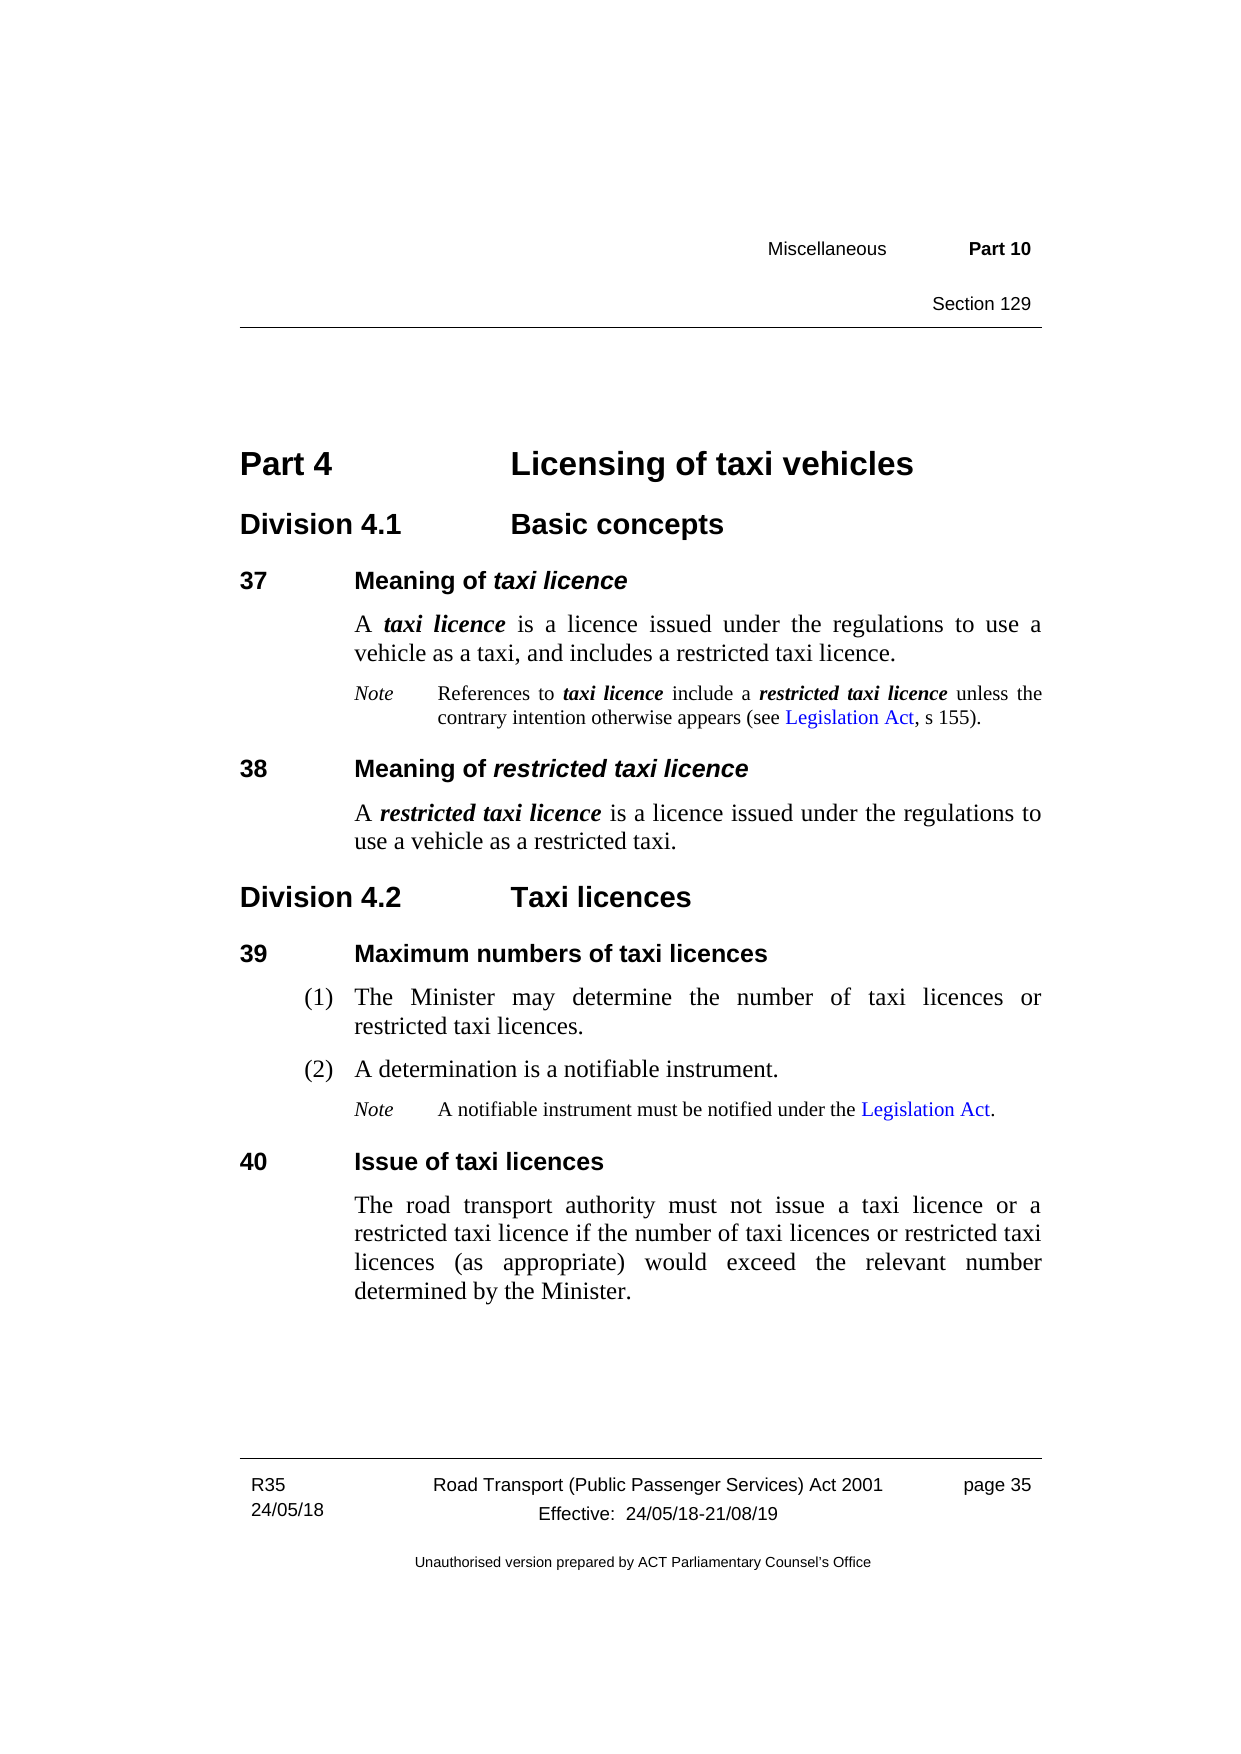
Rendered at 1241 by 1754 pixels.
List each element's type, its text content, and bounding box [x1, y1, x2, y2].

text (1) The Minister may determine the number of taxi licences or restricted taxi licences. [239, 982, 1042, 1039]
text A taxi licence is a licence issued under the regulations to use a vehicle as a taxi, and includes a restricted taxi licence. [354, 609, 1042, 667]
text 38 Meaning of restricted taxi licence [239, 754, 1042, 783]
text A restricted taxi licence is a licence issued under the regulations to use a vehicle as a restricted taxi. [354, 798, 1042, 855]
text Part 4 Licensing of taxi vehicles [239, 444, 1042, 482]
text 39 Maximum numbers of taxi licences [239, 939, 1042, 967]
text (2) A determination is a notifiable instrument. [239, 1054, 1042, 1083]
text 40 Issue of taxi licences [239, 1146, 1042, 1175]
text Note References to taxi licence include a restricted taxi licence unless the contrary intention otherwise appears (see Legislation Act, s 155). [354, 681, 1042, 729]
text Division 4.2 Taxi licences [239, 880, 1042, 914]
text 37 Meaning of taxi licence [239, 566, 1042, 594]
text Division 4.1 Basic concepts [239, 507, 1042, 541]
text The road transport authority must not issue a taxi licence or a restricted taxi licence if the number of taxi licences or restricted taxi licences (as appropriate) would exceed the relevant number determined by the Minister. [354, 1190, 1042, 1305]
text Note A notifiable instrument must be notified under the Legislation Act. [354, 1097, 1042, 1121]
